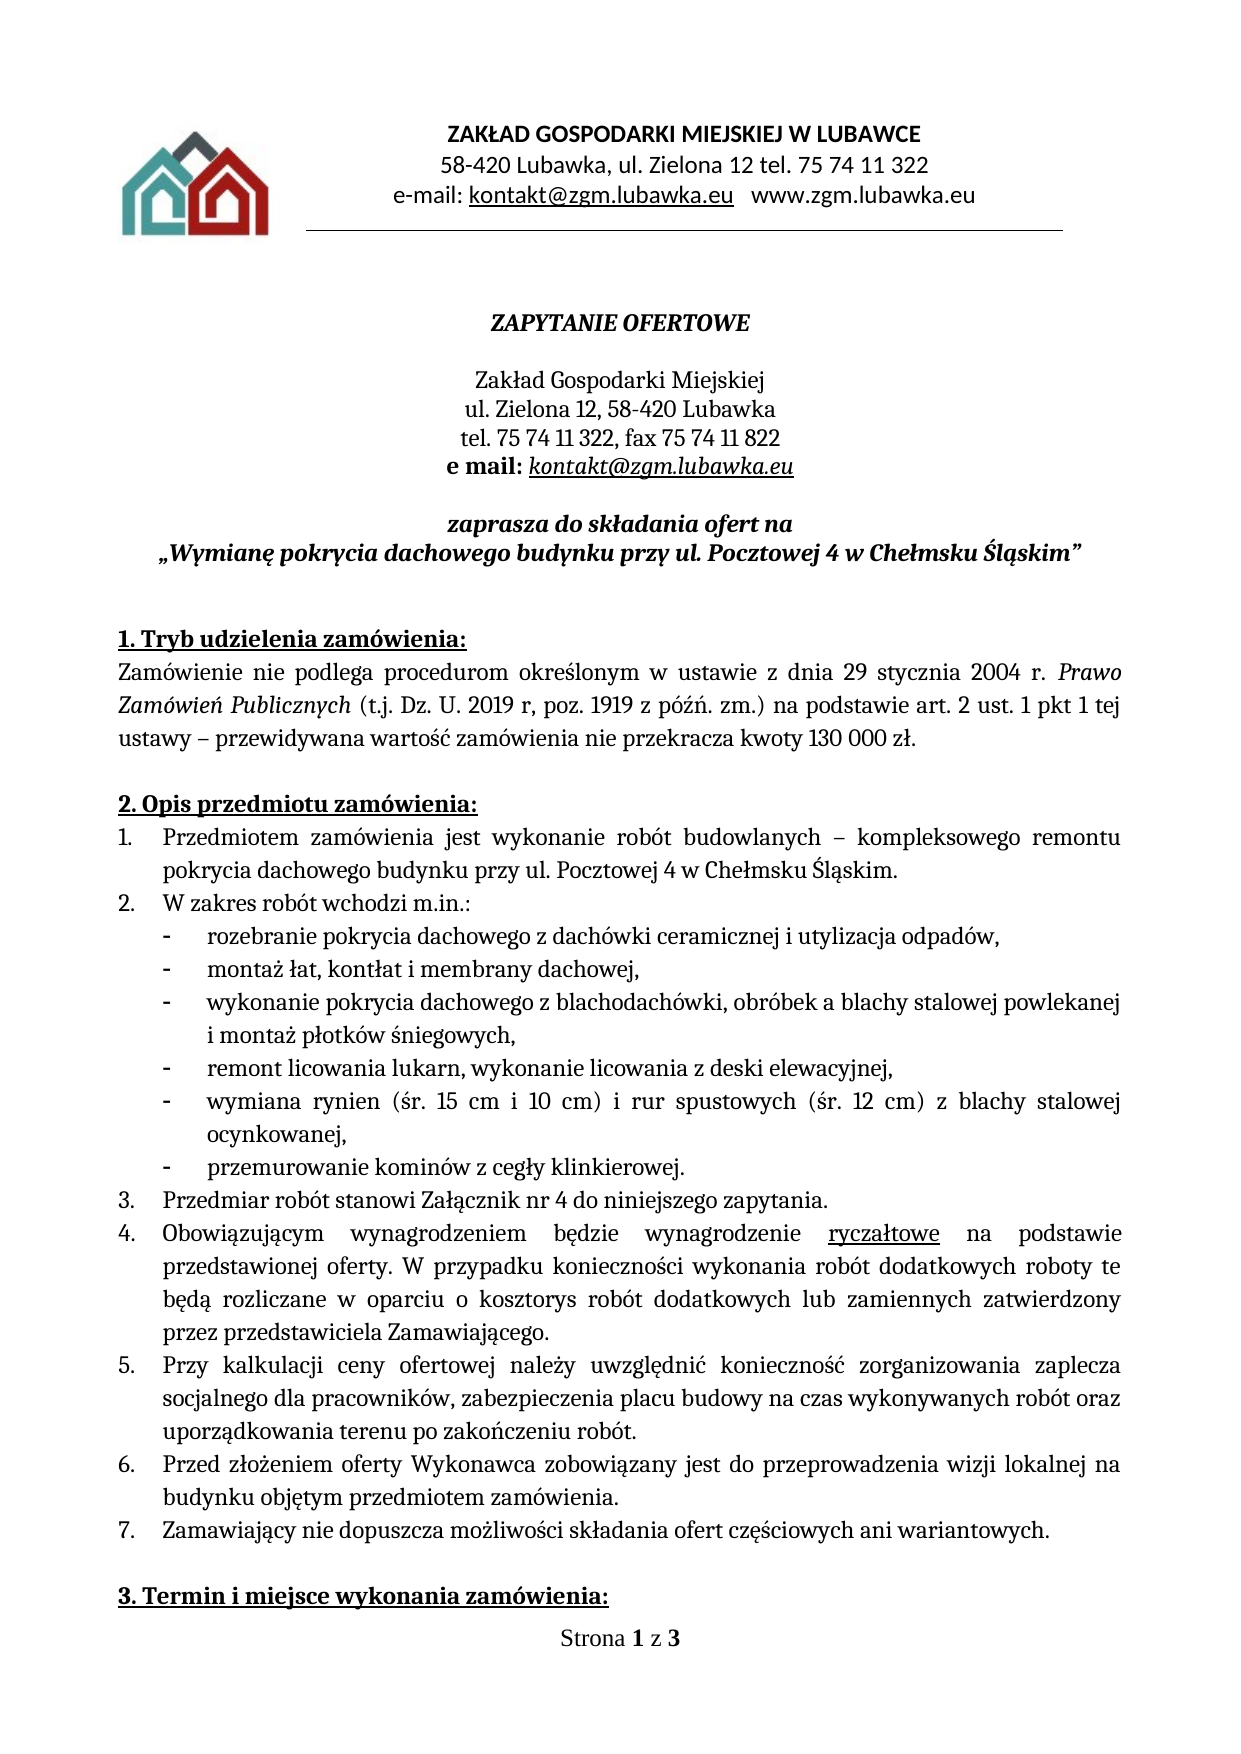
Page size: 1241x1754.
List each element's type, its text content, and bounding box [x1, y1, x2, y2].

text zaprasza do składania ofert na [118, 510, 1122, 538]
table_header ZAKŁAD GOSPODARKI MIEJSKIEJ W LUBAWCE 58-420 Lubawka, ul. Zielona 12 tel. 75 74 11 322 e-mail: kontakt@zgm.lubawka.eu www.zgm.lubawka.eu [306, 118, 1063, 229]
text tel. 75 74 11 322, fax 75 74 11 822 [118, 423, 1122, 452]
list przemurowanie kominów z cegły klinkierowej. [162, 1153, 1122, 1182]
text 3. Termin i miejsce wykonania zamówienia: [118, 1582, 1122, 1611]
text e mail: kontakt@zgm.lubawka.eu [118, 452, 1122, 481]
list Przed złożeniem oferty Wykonawca zobowiązany jest do przeprowadzenia wizji lokalnej na budynku objętym przedmiotem zamówienia. [118, 1450, 1122, 1512]
list W zakres robót wchodzi m.in.: [118, 889, 1122, 918]
text Zamówienie nie podlega procedurom określonym w ustawie z dnia 29 stycznia 2004 r. Prawo Zamówień Publicznych (t.j. Dz. U. 2019 r, poz. 1919 z późń. zm.) na podstawie art. 2 ust. 1 pkt 1 tej ustawy – przewidywana wartość zamówienia nie przekracza kwoty 130 000 zł. [118, 658, 1122, 752]
list wymiana rynien (śr. 15 cm i 10 cm) i rur spustowych (śr. 12 cm) z blachy stalowej ocynkowanej, [162, 1087, 1122, 1149]
text 1. Tryb udzielenia zamówienia: [118, 625, 1122, 653]
list Obowiązującym wynagrodzeniem będzie wynagrodzenie ryczałtowe na podstawie przedstawionej oferty. W przypadku konieczności wykonania robót dodatkowych roboty te będą rozliczane w oparciu o kosztorys robót dodatkowych lub zamiennych zatwierdzony przez przedstawiciela Zamawiającego. [118, 1219, 1122, 1347]
list Zamawiający nie dopuszcza możliwości składania ofert częściowych ani wariantowych. [118, 1516, 1122, 1545]
picture [118, 118, 281, 251]
text ul. Zielona 12, 58-420 Lubawka [118, 395, 1122, 423]
list Przedmiar robót stanowi Załącznik nr 4 do niniejszego zapytania. [118, 1186, 1122, 1215]
list wykonanie pokrycia dachowego z blachodachówki, obróbek a blachy stalowej powlekanej i montaż płotków śniegowych, [162, 988, 1122, 1050]
list remont licowania lukarn, wykonanie licowania z deski elewacyjnej, [162, 1054, 1122, 1083]
text „Wymianę pokrycia dachowego budynku przy ul. Pocztowej 4 w Chełmsku Śląskim” [118, 538, 1122, 567]
list Przedmiotem zamówienia jest wykonanie robót budowlanych – kompleksowego remontu pokrycia dachowego budynku przy ul. Pocztowej 4 w Chełmsku Śląskim. [118, 823, 1122, 884]
list montaż łat, kontłat i membrany dachowej, [162, 955, 1122, 984]
text 2. Opis przedmiotu zamówienia: [118, 790, 1122, 818]
text ZAPYTANIE OFERTOWE [118, 308, 1122, 337]
list Przy kalkulacji ceny ofertowej należy uwzględnić konieczność zorganizowania zaplecza socjalnego dla pracowników, zabezpieczenia placu budowy na czas wykonywanych robót oraz uporządkowania terenu po zakończeniu robót. [118, 1351, 1122, 1446]
list rozebranie pokrycia dachowego z dachówki ceramicznej i utylizacja odpadów, [162, 922, 1122, 951]
text Zakład Gospodarki Miejskiej [118, 366, 1122, 395]
